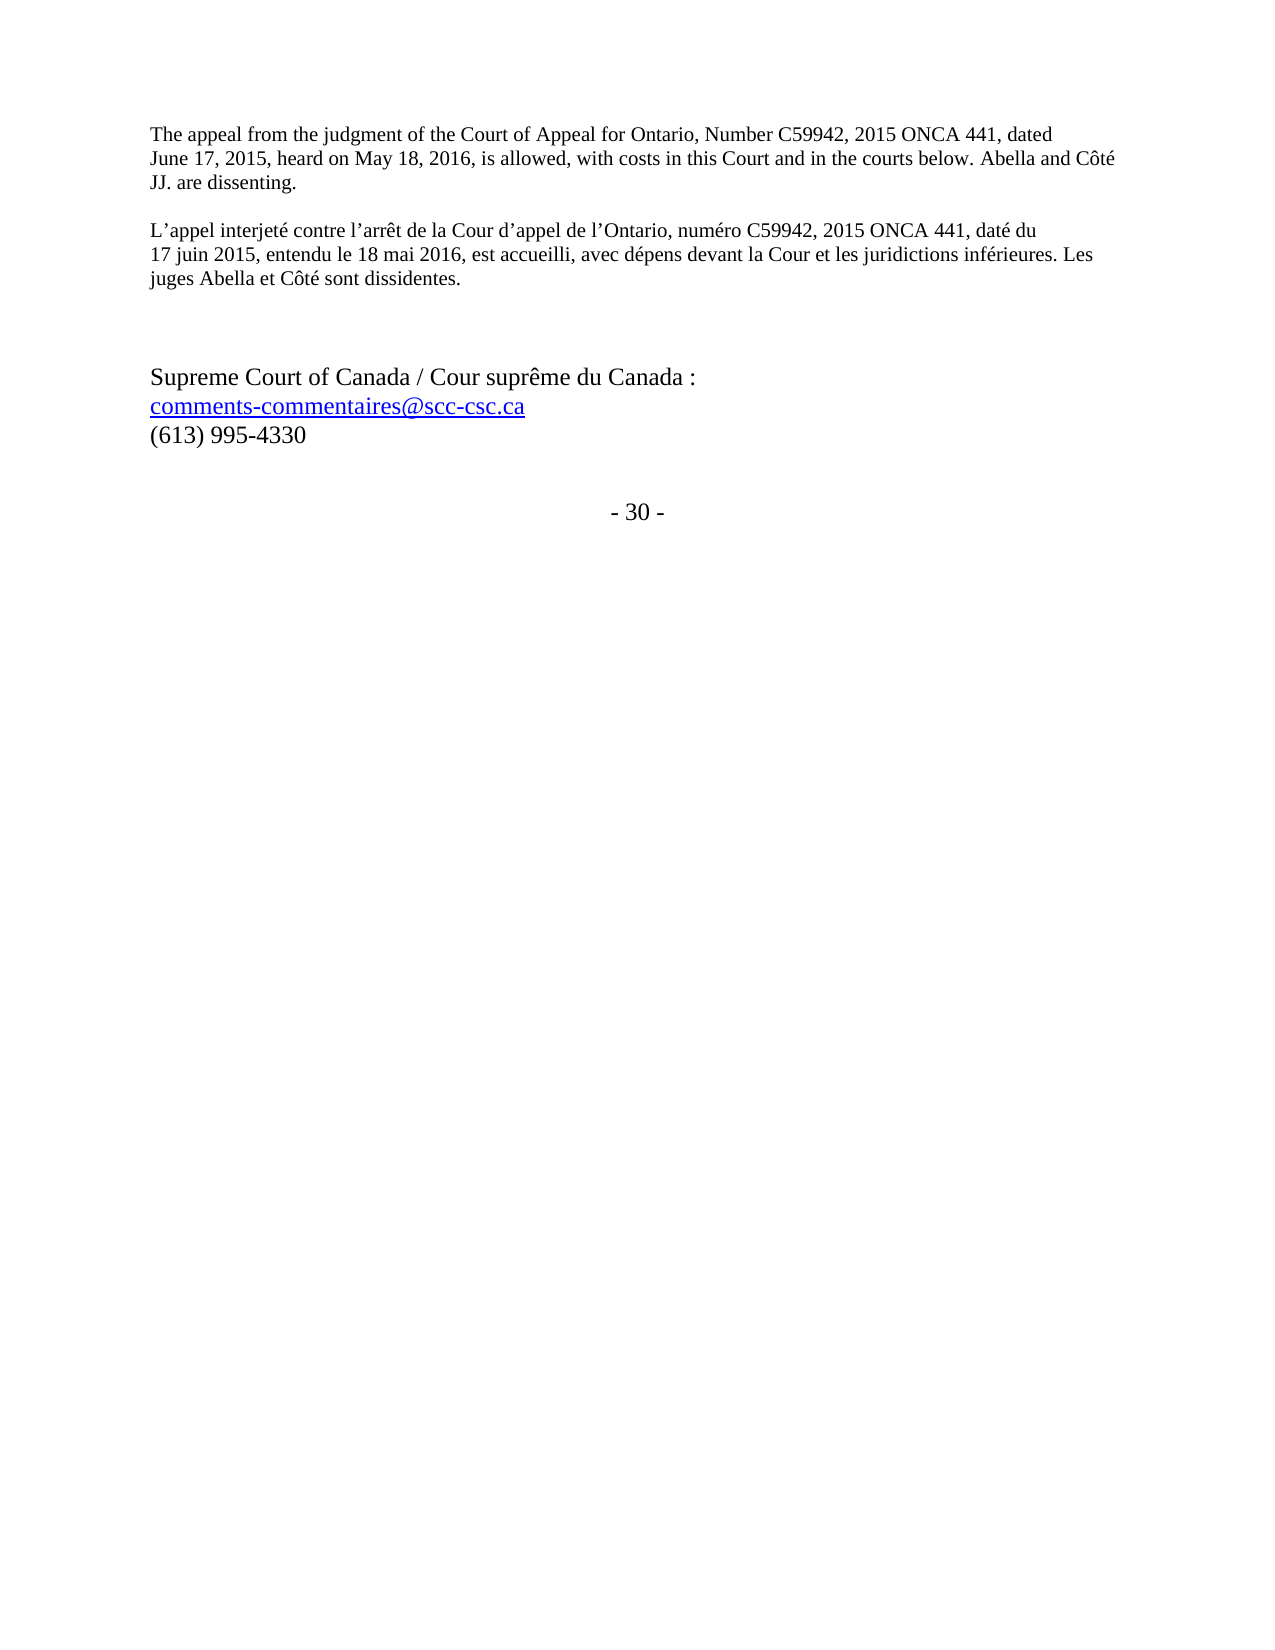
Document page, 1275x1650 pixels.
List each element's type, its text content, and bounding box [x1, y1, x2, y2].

text comments-commentaires@scc-csc.ca [150, 391, 1125, 420]
text Supreme Court of Canada / Cour suprême du Canada : [150, 362, 1125, 391]
text L’appel interjeté contre l’arrêt de la Cour d’appel de l’Ontario, numéro C59942, 2015 ONCA 441, daté du 17 juin 2015, entendu le 18 mai 2016, est accueilli, avec dépens devant la Cour et les juridictions inférieures. Les juges Abella et Côté sont dissidentes. [150, 218, 1125, 290]
text The appeal from the judgment of the Court of Appeal for Ontario, Number C59942, 2015 ONCA 441, dated June 17, 2015, heard on May 18, 2016, is allowed, with costs in this Court and in the courts below. Abella and Côté JJ. are dissenting. [150, 122, 1125, 194]
text - 30 - [150, 497, 1125, 526]
text (613) 995-4330 [150, 420, 1125, 449]
